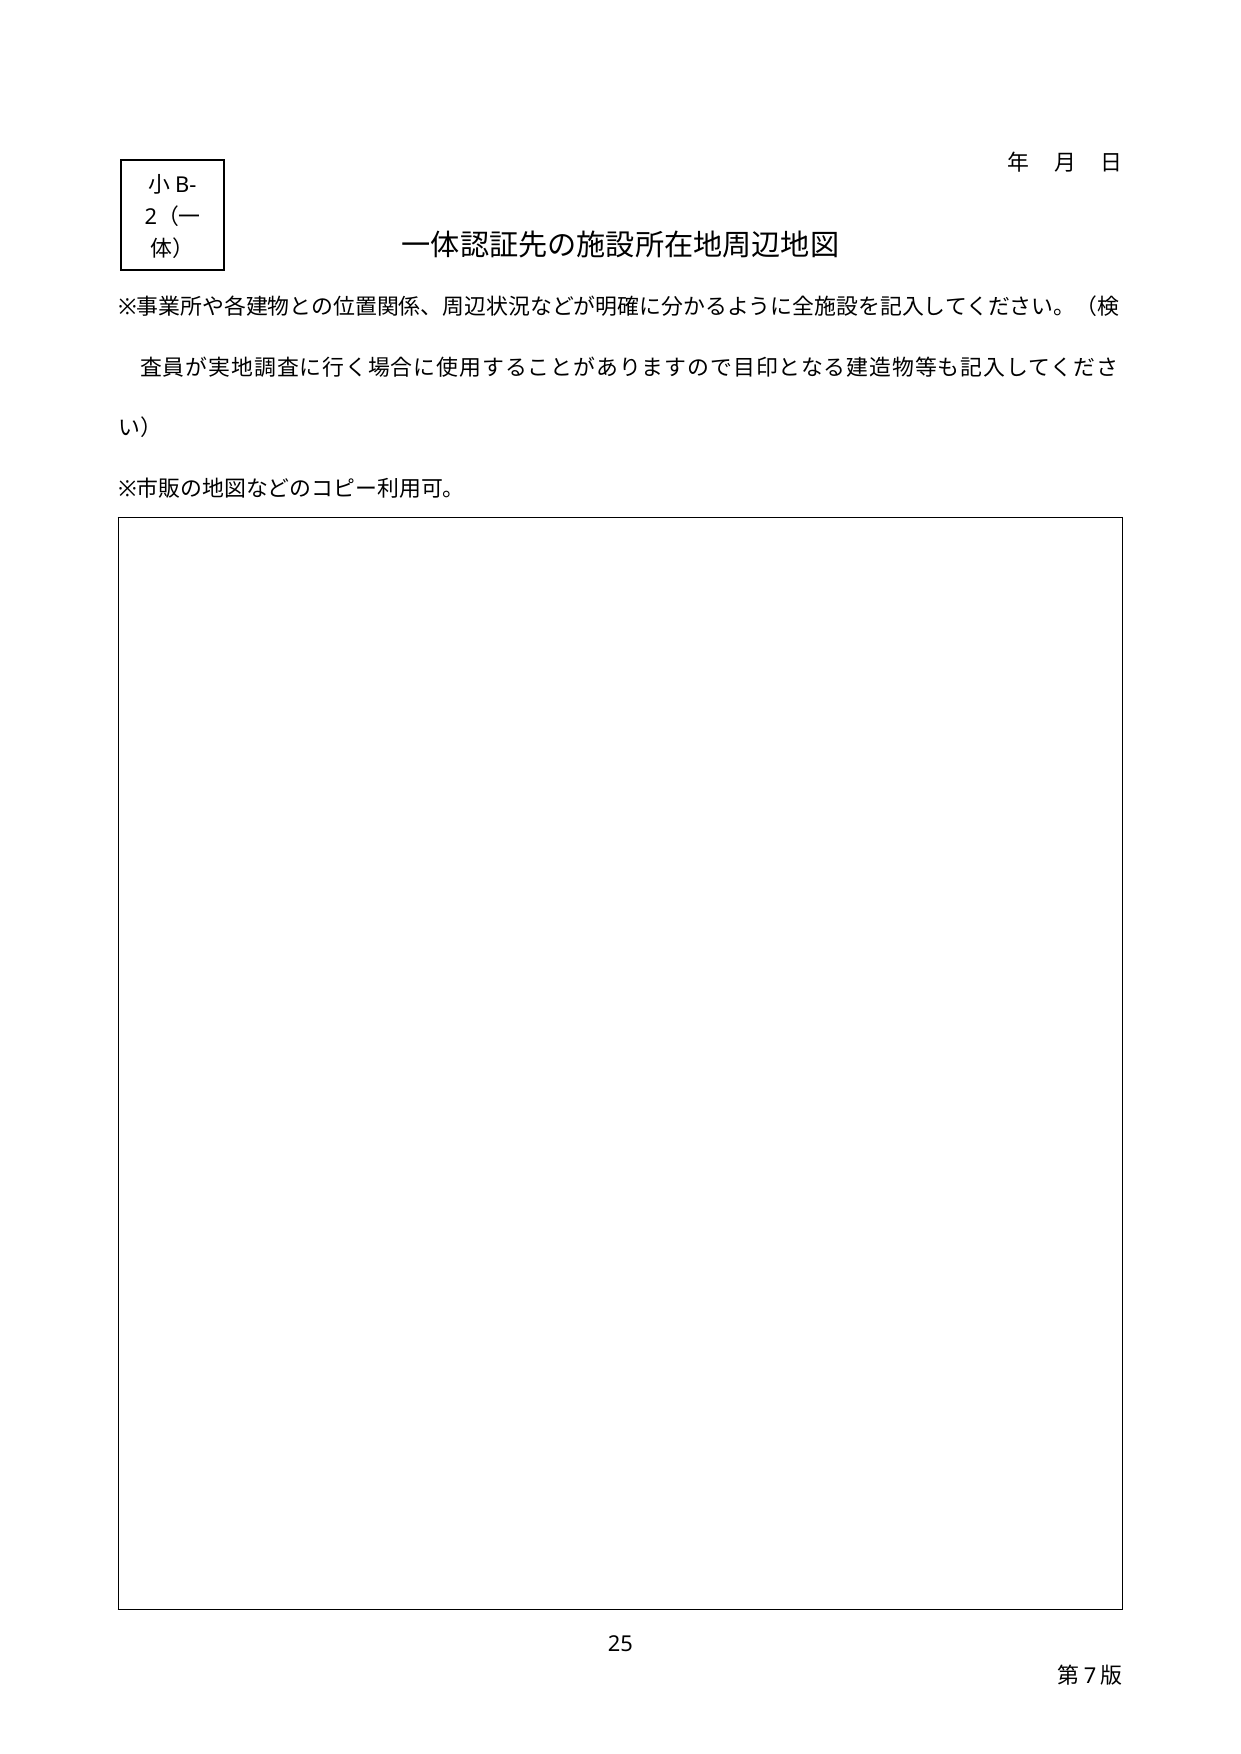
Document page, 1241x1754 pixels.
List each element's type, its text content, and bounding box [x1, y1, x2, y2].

text ※市販の地図などのコピー利用可。 [118, 456, 1122, 517]
text ※事業所や各建物との位置関係、周辺状況などが明確に分かるように全施設を記入してください。（検 [118, 274, 1122, 335]
text 年 月 日 [118, 131, 1122, 191]
table_header [119, 518, 1122, 1609]
subtitle 一体認証先の施設所在地周辺地図 [225, 221, 1122, 264]
text 査員が実地調査に行く場合に使用することがありますので目印となる建造物等も記入してください） [118, 335, 1122, 456]
